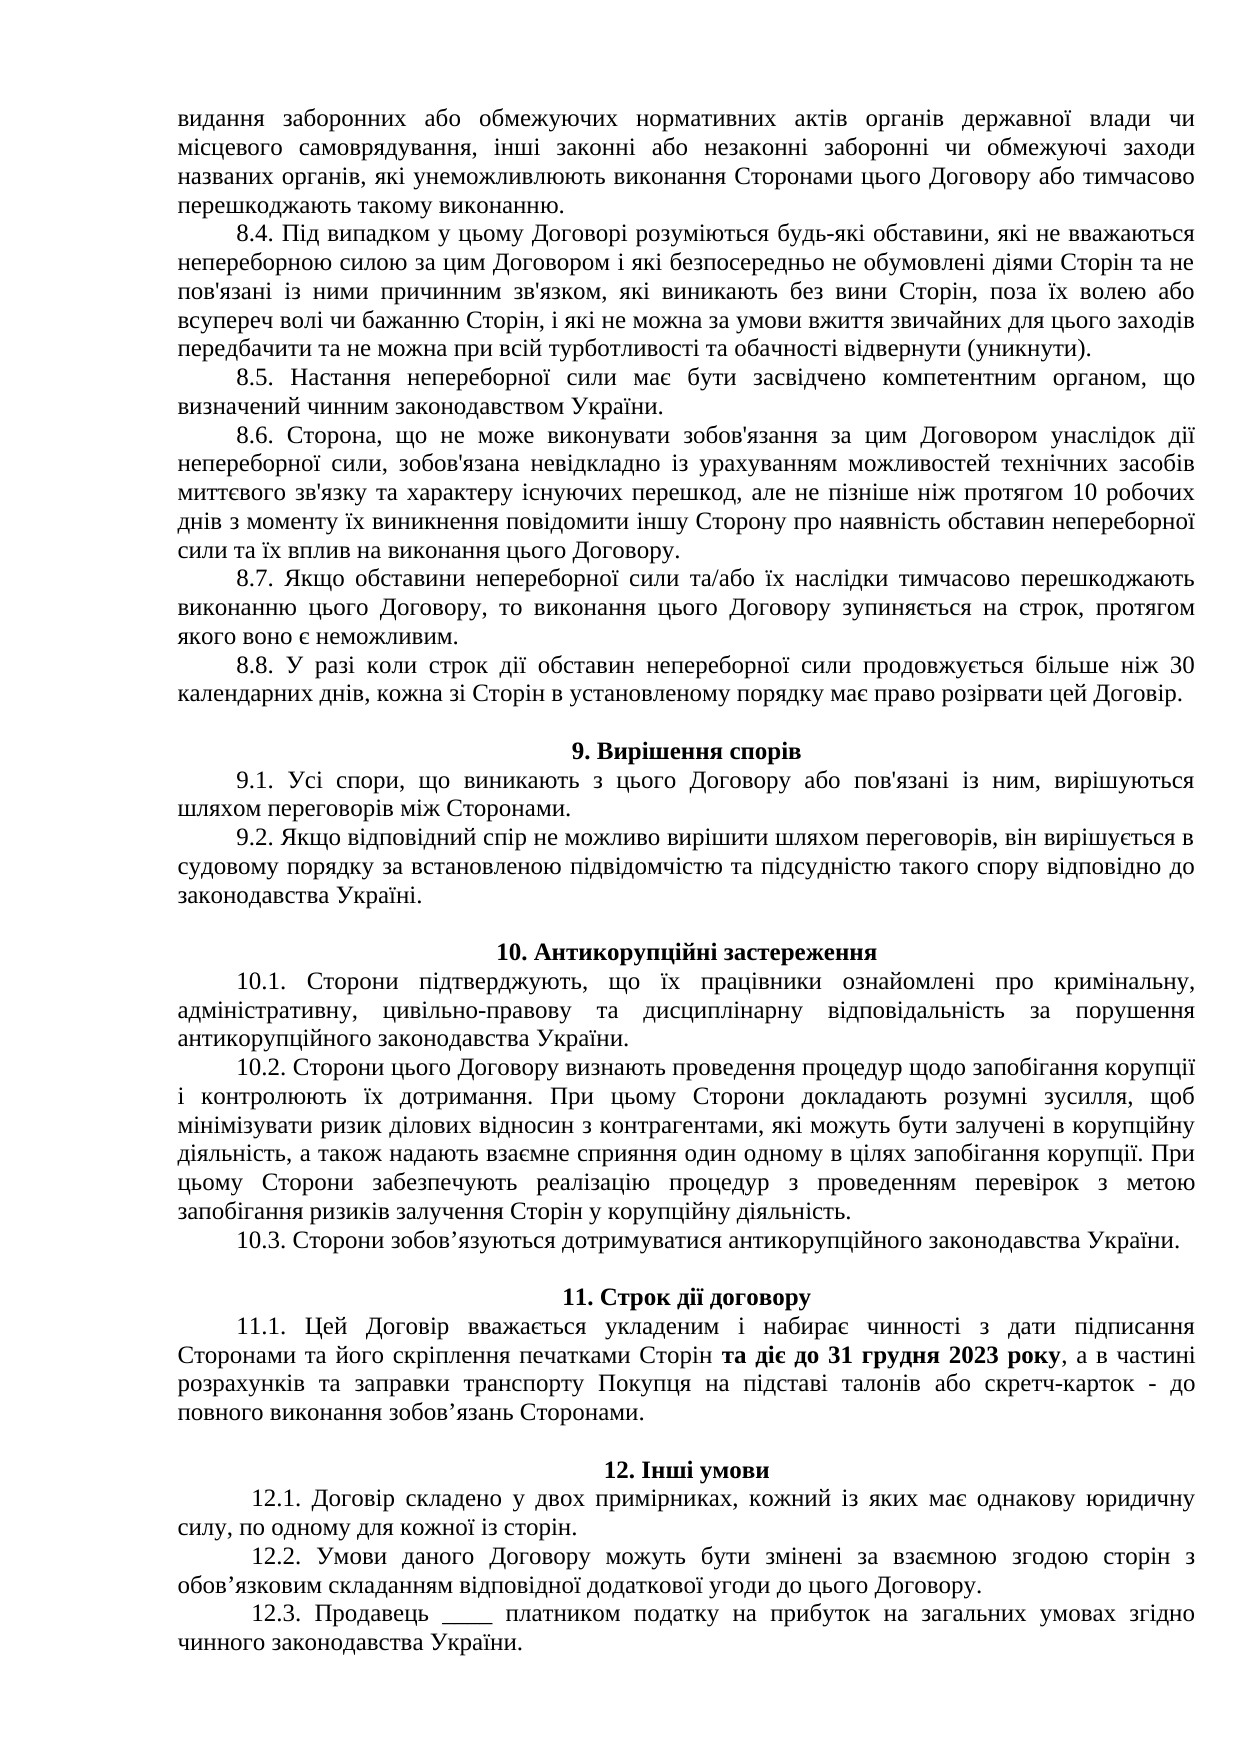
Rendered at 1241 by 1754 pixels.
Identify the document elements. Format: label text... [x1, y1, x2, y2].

text 8.7. Якщо обставини непереборної сили та/або їх наслідки тимчасово перешкоджають виконанню цього Договору, то виконання цього Договору зупиняється на строк, протягом якого воно є неможливим. [177, 563, 1196, 650]
text 10.1. Сторони підтверджують, що їх працівники ознайомлені про кримінальну, адміністративну, цивільно-правову та дисциплінарну відповідальність за порушення антикорупційного законодавства України. [177, 966, 1196, 1052]
text 10. Антикорупційні застереження [177, 937, 1196, 966]
text 8.5. Настання непереборної сили має бути засвідчено компетентним органом, що визначений чинним законодавством України. [177, 362, 1196, 420]
text 10.2. Сторони цього Договору визнають проведення процедур щодо запобігання корупції і контролюють їх дотримання. При цьому Сторони докладають розумні зусилля, щоб мінімізувати ризик ділових відносин з контрагентами, які можуть бути залучені в корупційну діяльність, а також надають взаємне сприяння один одному в цілях запобігання корупції. При цьому Сторони забезпечують реалізацію процедур з проведенням перевірок з метою запобігання ризиків залучення Сторін у корупційну діяльність. [177, 1052, 1196, 1225]
text 9.1. Усі спори, що виникають з цього Договору або пов'язані із ним, вирішуються шляхом переговорів між Сторонами. [177, 765, 1196, 822]
text 12.2. Умови даного Договору можуть бути змінені за взаємною згодою сторін з обов’язковим складанням відповідної додаткової угоди до цього Договору. [177, 1541, 1196, 1598]
text 9.2. Якщо відповідний спір не можливо вирішити шляхом переговорів, він вирішується в судовому порядку за встановленою підвідомчістю та підсудністю такого спору відповідно до законодавства Україні. [177, 822, 1196, 908]
text 8.6. Сторона, що не може виконувати зобов'язання за цим Договором унаслідок дії непереборної сили, зобов'язана невідкладно із урахуванням можливостей технічних засобів миттєвого зв'язку та характеру існуючих перешкод, але не пізніше ніж протягом 10 робочих днів з моменту їх виникнення повідомити іншу Сторону про наявність обставин непереборної сили та їх вплив на виконання цього Договору. [177, 420, 1196, 563]
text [177, 103, 1196, 218]
text 12.3. Продавець ____ платником податку на прибуток на загальних умовах згідно чинного законодавства України. [177, 1598, 1196, 1656]
text 12. Інші умови [177, 1455, 1196, 1483]
text 10.3. Сторони зобов’язуються дотримуватися антикорупційного законодавства України. [177, 1225, 1196, 1253]
text 9. Вирішення спорів [177, 736, 1196, 765]
text 11.1. Цей Договір вважається укладеним і набирає чинності з дати підписання Сторонами та його скріплення печатками Сторін та діє до 31 грудня 2023 року, а в частині розрахунків та заправки транспорту Покупця на підставі талонів або скретч-карток - до повного виконання зобов’язань Сторонами. [177, 1311, 1196, 1426]
text 8.4. Під випадком у цьому Договорі розуміються будь-які обставини, які не вважаються непереборною силою за цим Договором і які безпосередньо не обумовлені діями Сторін та не пов'язані із ними причинним зв'язком, які виникають без вини Сторін, поза їх волею або всупереч волі чи бажанню Сторін, і які не можна за умови вжиття звичайних для цього заходів передбачити та не можна при всій турботливості та обачності відвернути (уникнути). [177, 218, 1196, 362]
text 11. Строк дії договору [177, 1282, 1196, 1311]
text 12.1. Договір складено у двох примірниках, кожний із яких має однакову юридичну силу, по одному для кожної із сторін. [177, 1483, 1196, 1541]
text 8.8. У разі коли строк дії обставин непереборної сили продовжується більше ніж 30 календарних днів, кожна зі Сторін в установленому порядку має право розірвати цей Договір. [177, 650, 1196, 707]
